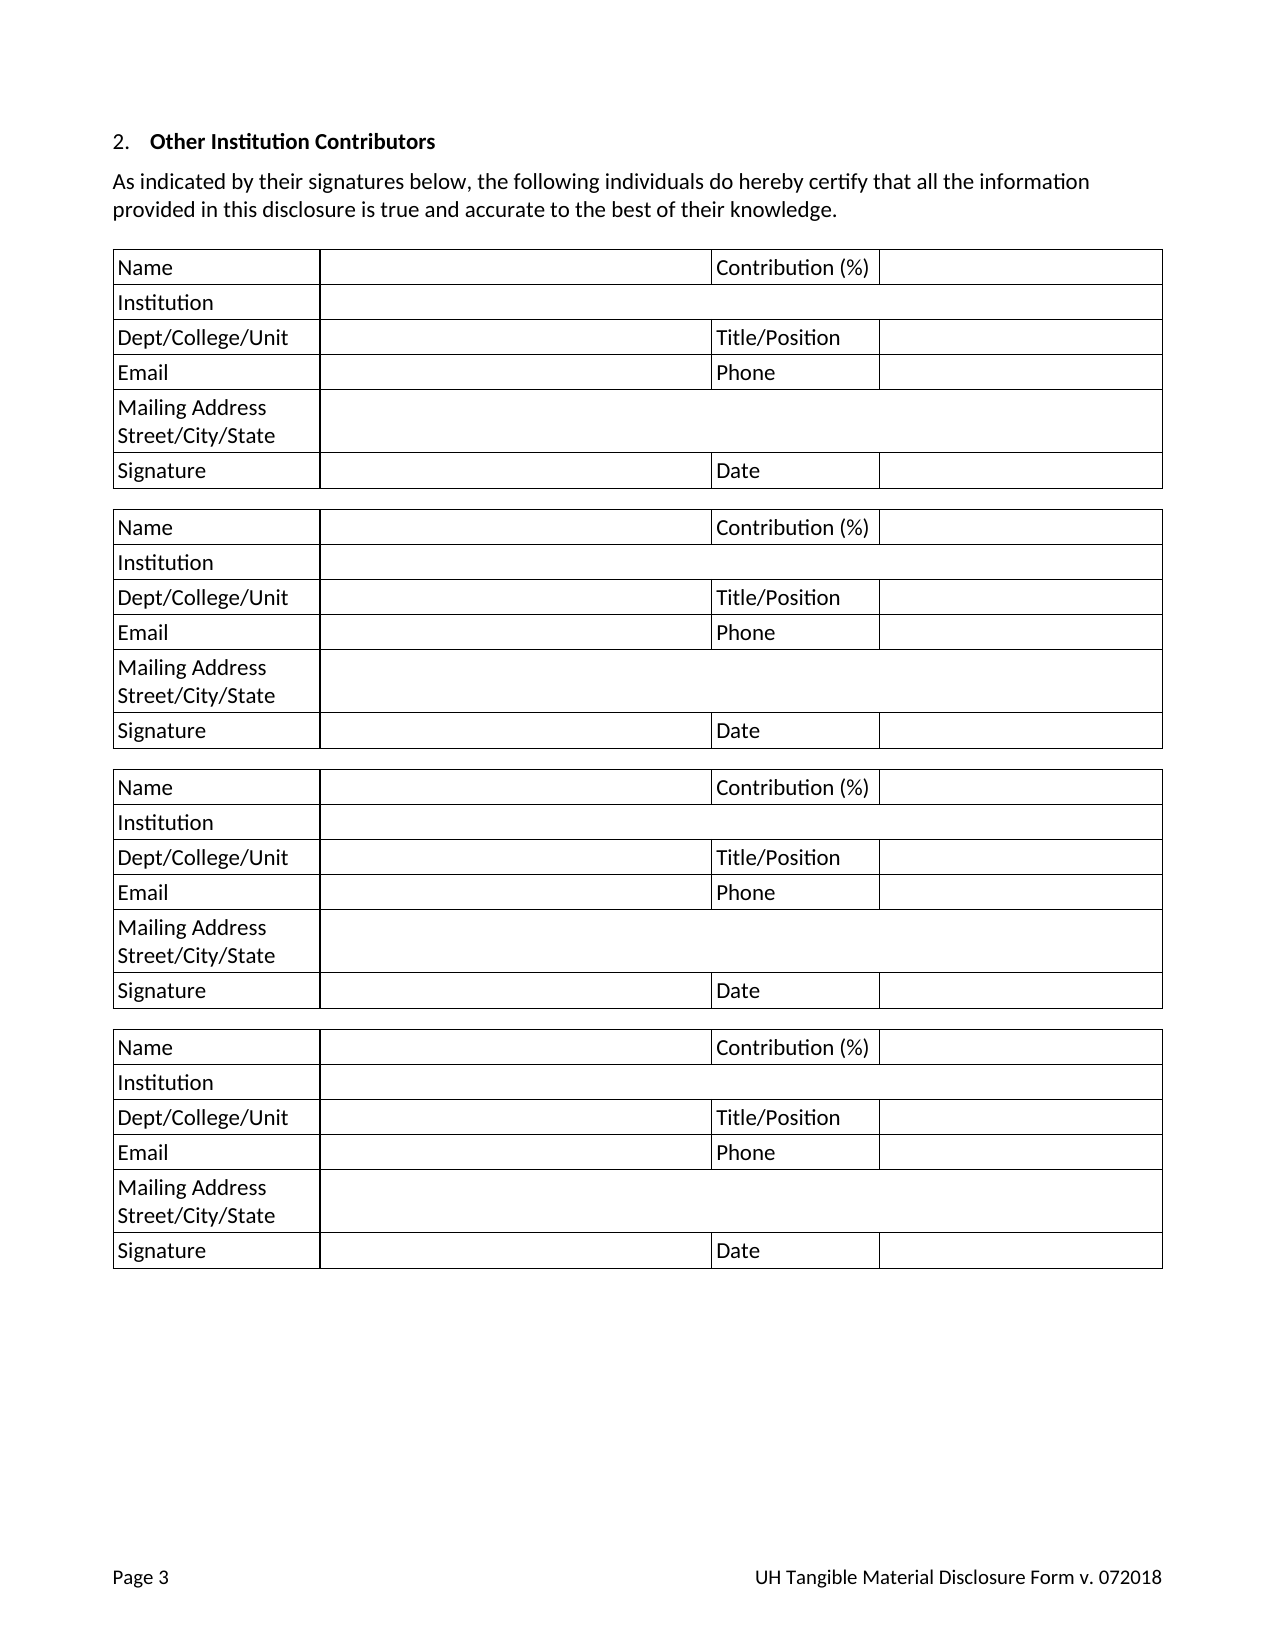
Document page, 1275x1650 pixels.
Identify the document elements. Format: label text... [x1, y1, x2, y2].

table_cell Signature [114, 713, 319, 747]
table_cell Signature [114, 973, 319, 1007]
table_cell [321, 840, 711, 874]
table_cell [880, 355, 1162, 389]
table_cell Dept/College/Unit [114, 580, 319, 614]
table_cell Title/Position [712, 320, 879, 354]
text As indicated by their signatures below, the following individuals do hereby certify that all the information provided in this disclosure is true and accurate to the best of their knowledge. [112, 167, 1162, 223]
table_cell [321, 1100, 711, 1134]
table_header [321, 1030, 711, 1064]
table_cell Title/Position [712, 580, 879, 614]
table_cell Date [712, 453, 879, 487]
table_cell Email [114, 875, 319, 909]
table_cell [321, 615, 711, 649]
table_header [880, 1030, 1162, 1064]
table_cell Title/Position [712, 840, 879, 874]
table_cell Institution [114, 285, 319, 319]
table_cell [880, 875, 1162, 909]
table_cell [321, 545, 1162, 579]
table_cell Dept/College/Unit [114, 840, 319, 874]
table_cell [321, 453, 711, 487]
table_cell [321, 910, 1162, 972]
table_cell Mailing Address Street/City/State [114, 1170, 319, 1232]
table_cell Phone [712, 615, 879, 649]
table_header [321, 510, 711, 544]
table_cell [880, 320, 1162, 354]
table_cell Dept/College/Unit [114, 1100, 319, 1134]
table_header Name [114, 1030, 319, 1064]
table_cell [321, 713, 711, 747]
table_cell Phone [712, 875, 879, 909]
table_cell [880, 453, 1162, 487]
table_cell [880, 713, 1162, 747]
table_cell [321, 390, 1162, 452]
table_cell Date [712, 1233, 879, 1267]
table_cell Phone [712, 355, 879, 389]
table_cell [880, 973, 1162, 1007]
table_cell Email [114, 615, 319, 649]
table_cell Institution [114, 805, 319, 839]
table_header [321, 770, 711, 804]
table_cell Mailing Address Street/City/State [114, 390, 319, 452]
table_header Contribution (%) [712, 250, 879, 284]
table_cell [321, 285, 1162, 319]
table_header Contribution (%) [712, 510, 879, 544]
table_header Name [114, 510, 319, 544]
table_cell Signature [114, 453, 319, 487]
table_cell [880, 615, 1162, 649]
table_cell [880, 580, 1162, 614]
table_cell [321, 320, 711, 354]
table_cell Date [712, 973, 879, 1007]
table_cell [880, 1100, 1162, 1134]
table_cell [321, 1233, 711, 1267]
table_cell [880, 1135, 1162, 1169]
table_header Contribution (%) [712, 1030, 879, 1064]
table_cell Dept/College/Unit [114, 320, 319, 354]
table_header [880, 250, 1162, 284]
table_cell [880, 1233, 1162, 1267]
table_cell [321, 355, 711, 389]
table_header Name [114, 250, 319, 284]
table_cell Mailing Address Street/City/State [114, 910, 319, 972]
table_cell Phone [712, 1135, 879, 1169]
table_cell [321, 973, 711, 1007]
table_cell Institution [114, 1065, 319, 1099]
table_cell Email [114, 1135, 319, 1169]
table_cell Email [114, 355, 319, 389]
table_header [880, 510, 1162, 544]
table_header Contribution (%) [712, 770, 879, 804]
table_cell [321, 1065, 1162, 1099]
table_cell [321, 805, 1162, 839]
table_header [321, 250, 711, 284]
table_cell [880, 840, 1162, 874]
table_cell [321, 1170, 1162, 1232]
table_cell [321, 875, 711, 909]
table_cell [321, 1135, 711, 1169]
text 2. Other Institution Contributors [112, 127, 1162, 155]
table_cell [321, 580, 711, 614]
table_cell Title/Position [712, 1100, 879, 1134]
table_cell Signature [114, 1233, 319, 1267]
table_header [880, 770, 1162, 804]
table_cell Date [712, 713, 879, 747]
table_header Name [114, 770, 319, 804]
table_cell Institution [114, 545, 319, 579]
table_cell Mailing Address Street/City/State [114, 650, 319, 712]
table_cell [321, 650, 1162, 712]
